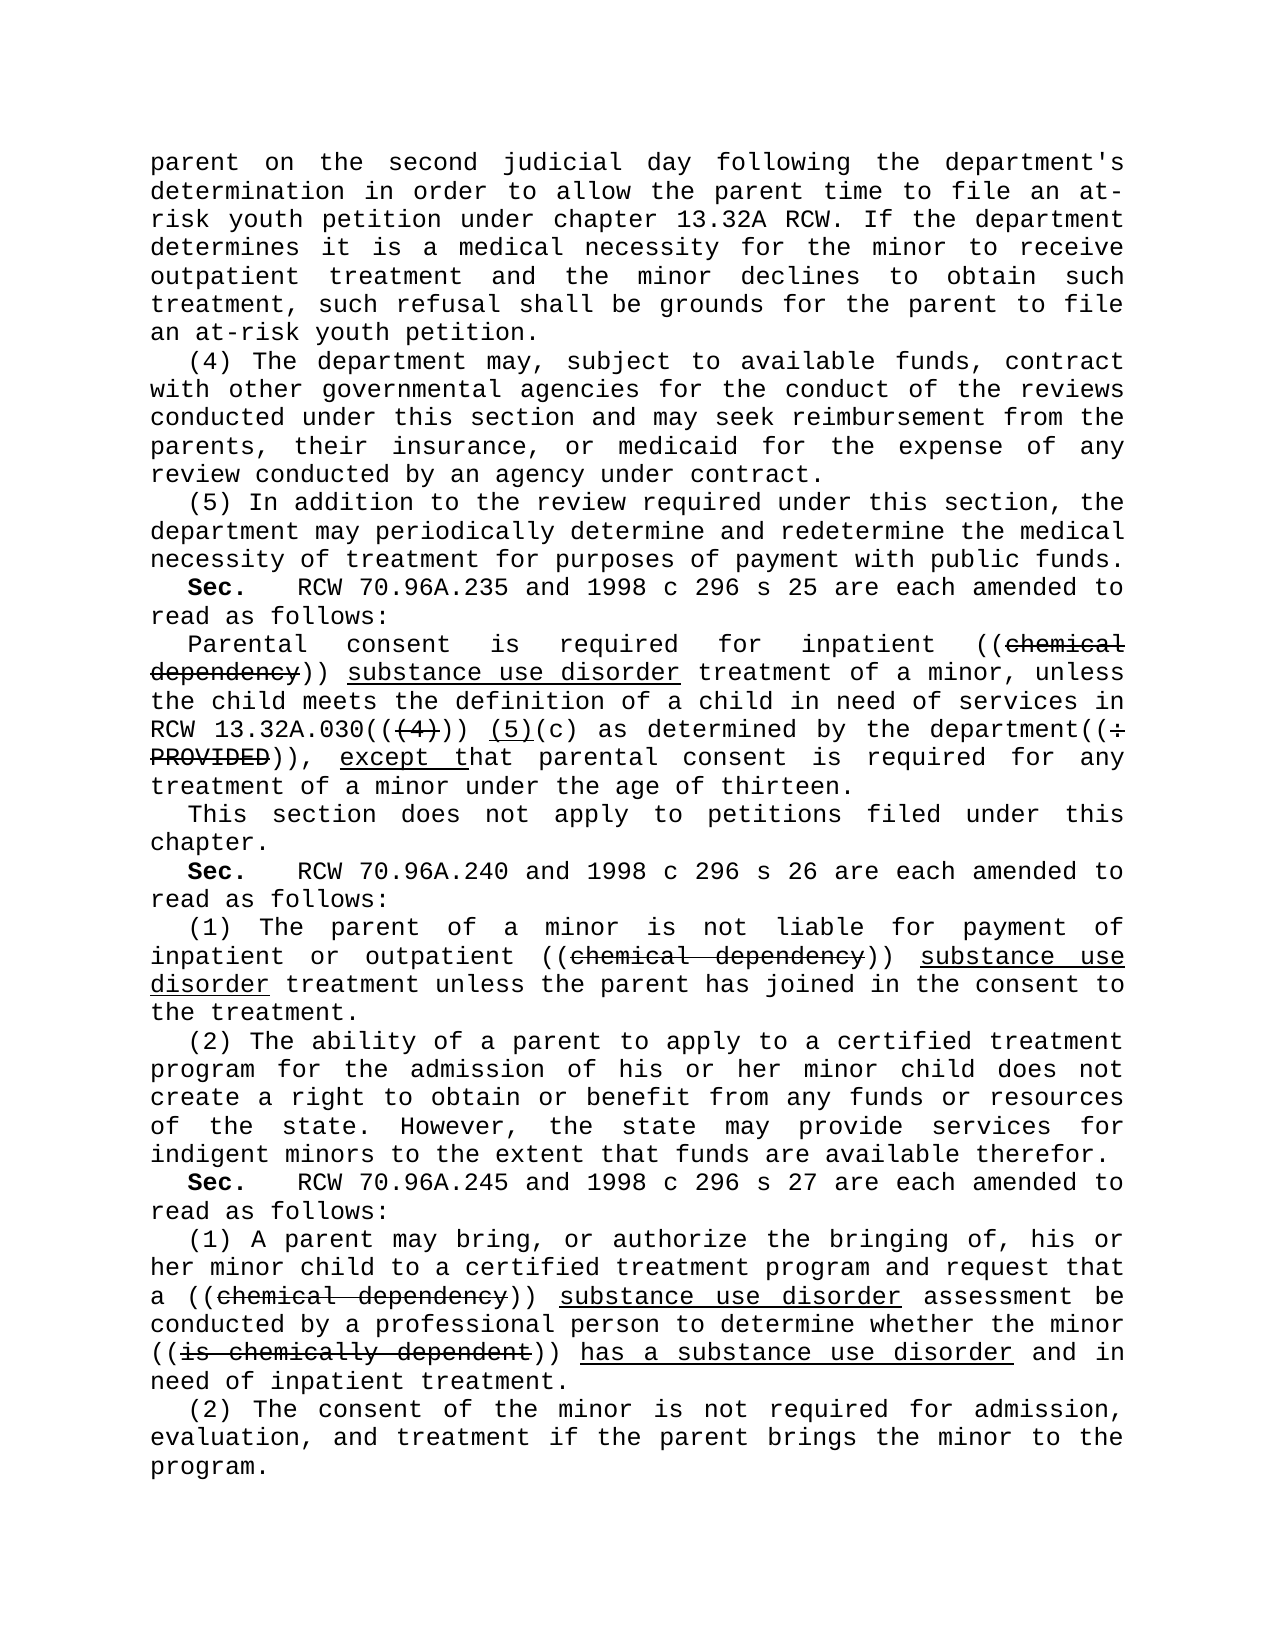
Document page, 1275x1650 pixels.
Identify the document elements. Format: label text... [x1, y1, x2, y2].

text (2) The ability of a parent to apply to a certified treatment program for the admission of his or her minor child does not create a right to obtain or benefit from any funds or resources of the state. However, the state may provide services for indigent minors to the extent that funds are available therefor. [150, 1028, 1125, 1170]
text (5) In addition to the review required under this section, the department may periodically determine and redetermine the medical necessity of treatment for purposes of payment with public funds. [150, 490, 1125, 575]
text (1) A parent may bring, or authorize the bringing of, his or her minor child to a certified treatment program and request that a ((chemical dependency)) substance use disorder assessment be conducted by a professional person to determine whether the minor ((is chemically dependent)) has a substance use disorder and in need of inpatient treatment. [150, 1227, 1125, 1397]
text (2) The consent of the minor is not required for admission, evaluation, and treatment if the parent brings the minor to the program. [150, 1397, 1125, 1482]
text This section does not apply to petitions filed under this chapter. [150, 802, 1125, 858]
text Sec. RCW 70.96A.235 and 1998 c 296 s 25 are each amended to read as follows: [150, 575, 1125, 632]
text (4) The department may, subject to available funds, contract with other governmental agencies for the conduct of the reviews conducted under this section and may seek reimbursement from the parents, their insurance, or medicaid for the expense of any review conducted by an agency under contract. [150, 348, 1125, 490]
text Parental consent is required for inpatient ((chemical dependency)) substance use disorder treatment of a minor, unless the child meets the definition of a child in need of services in RCW 13.32A.030(((4))) (5)(c) as determined by the department((: PROVIDED)), except that parental consent is required for any treatment of a minor under the age of thirteen. [150, 632, 1125, 802]
text Sec. RCW 70.96A.240 and 1998 c 296 s 26 are each amended to read as follows: [150, 858, 1125, 915]
text Sec. RCW 70.96A.245 and 1998 c 296 s 27 are each amended to read as follows: [150, 1170, 1125, 1227]
text (1) The parent of a minor is not liable for payment of inpatient or outpatient ((chemical dependency)) substance use disorder treatment unless the parent has joined in the consent to the treatment. [150, 915, 1125, 1028]
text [150, 150, 1125, 348]
